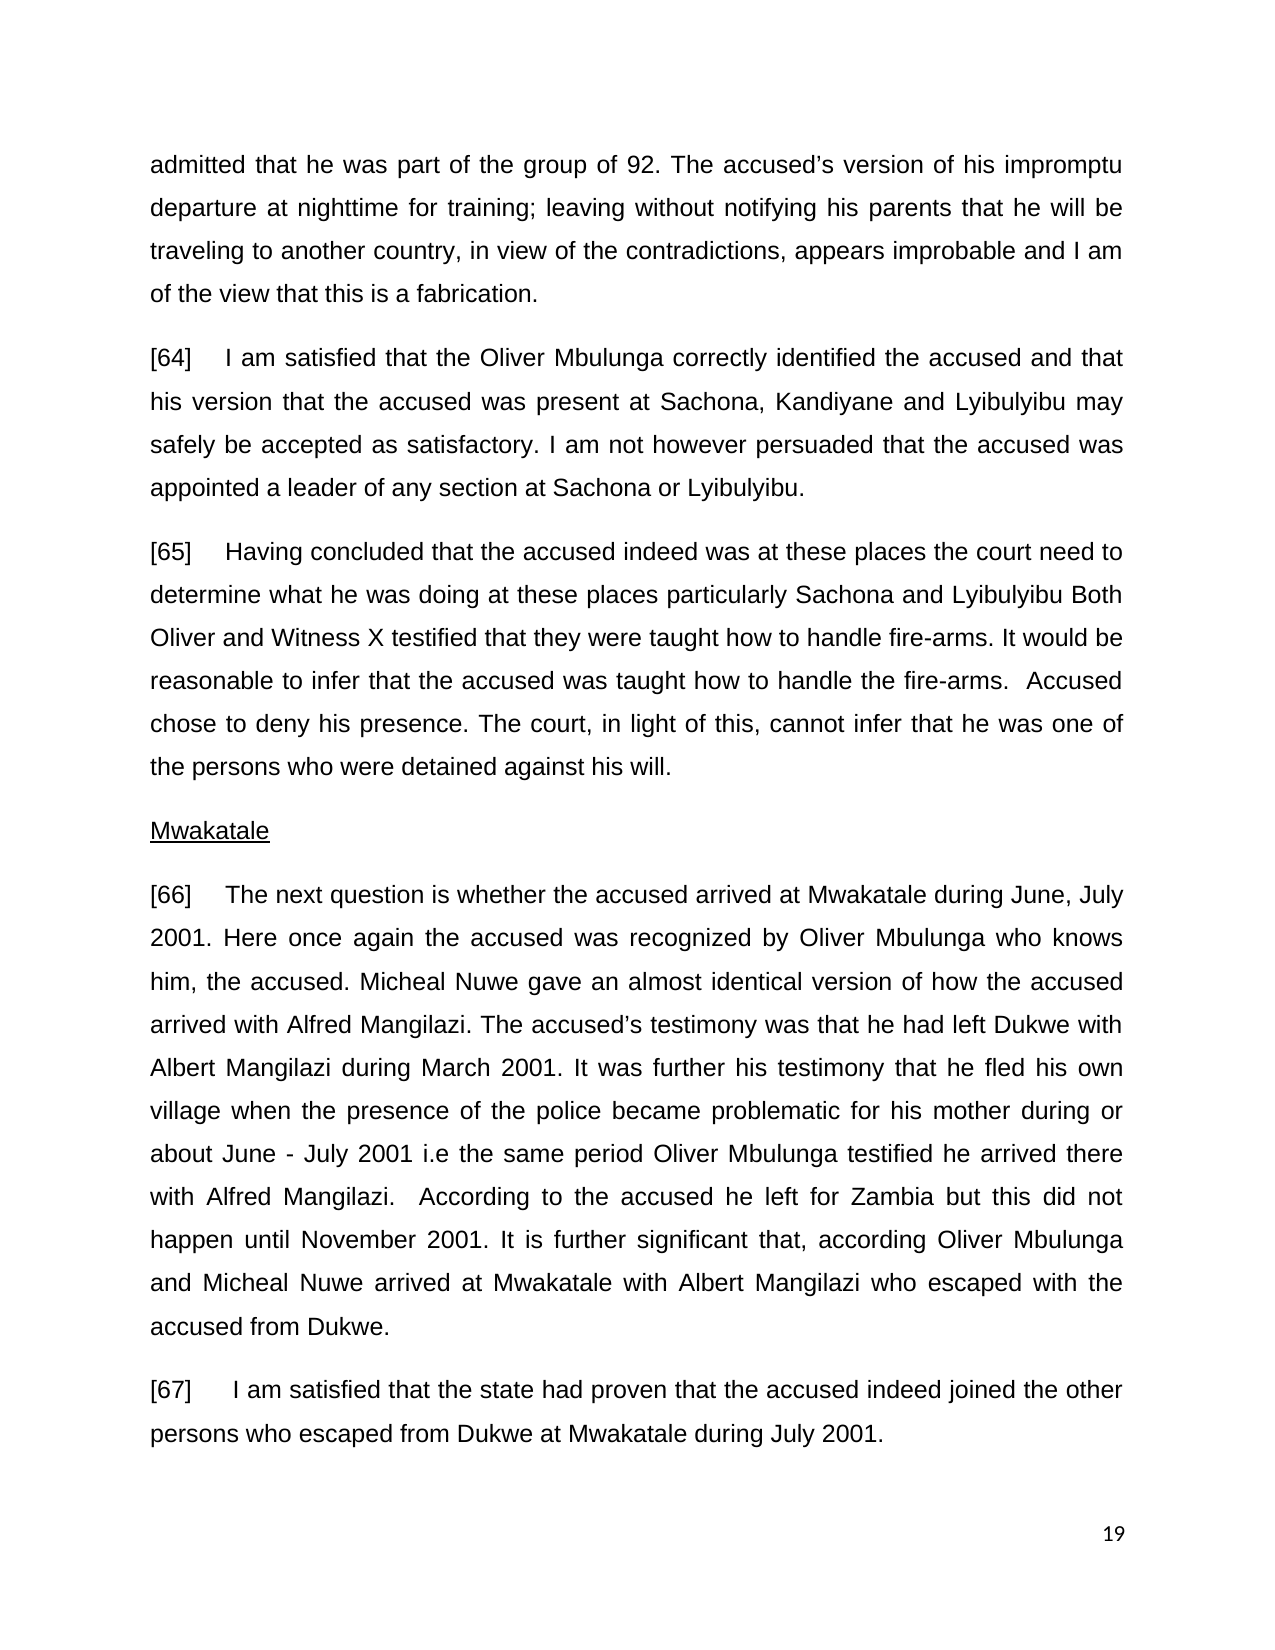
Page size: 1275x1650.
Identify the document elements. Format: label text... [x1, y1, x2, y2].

text [65] Having concluded that the accused indeed was at these places the court need to determine what he was doing at these places particularly Sachona and Lyibulyibu Both Oliver and Witness X testified that they were taught how to handle fire-arms. It would be reasonable to infer that the accused was taught how to handle the fire-arms. Accused chose to deny his presence. The court, in light of this, cannot infer that he was one of the persons who were detained against his will. [150, 537, 1125, 781]
text [67] I am satisfied that the state had proven that the accused indeed joined the other persons who escaped from Dukwe at Mwakatale during July 2001. [150, 1375, 1125, 1447]
text Mwakatale [150, 816, 1125, 845]
text [64] I am satisfied that the Oliver Mbulunga correctly identified the accused and that his version that the accused was present at Sachona, Kandiyane and Lyibulyibu may safely be accepted as satisfactory. I am not however persuaded that the accused was appointed a leader of any section at Sachona or Lyibulyibu. [150, 343, 1125, 501]
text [150, 150, 1125, 308]
text [66] The next question is whether the accused arrived at Mwakatale during June, July 2001. Here once again the accused was recognized by Oliver Mbulunga who knows him, the accused. Micheal Nuwe gave an almost identical version of how the accused arrived with Alfred Mangilazi. The accused’s testimony was that he had left Dukwe with Albert Mangilazi during March 2001. It was further his testimony that he fled his own village when the presence of the police became problematic for his mother during or about June - July 2001 i.e the same period Oliver Mbulunga testified he arrived there with Alfred Mangilazi. According to the accused he left for Zambia but this did not happen until November 2001. It is further significant that, according Oliver Mbulunga and Micheal Nuwe arrived at Mwakatale with Albert Mangilazi who escaped with the accused from Dukwe. [150, 880, 1125, 1340]
